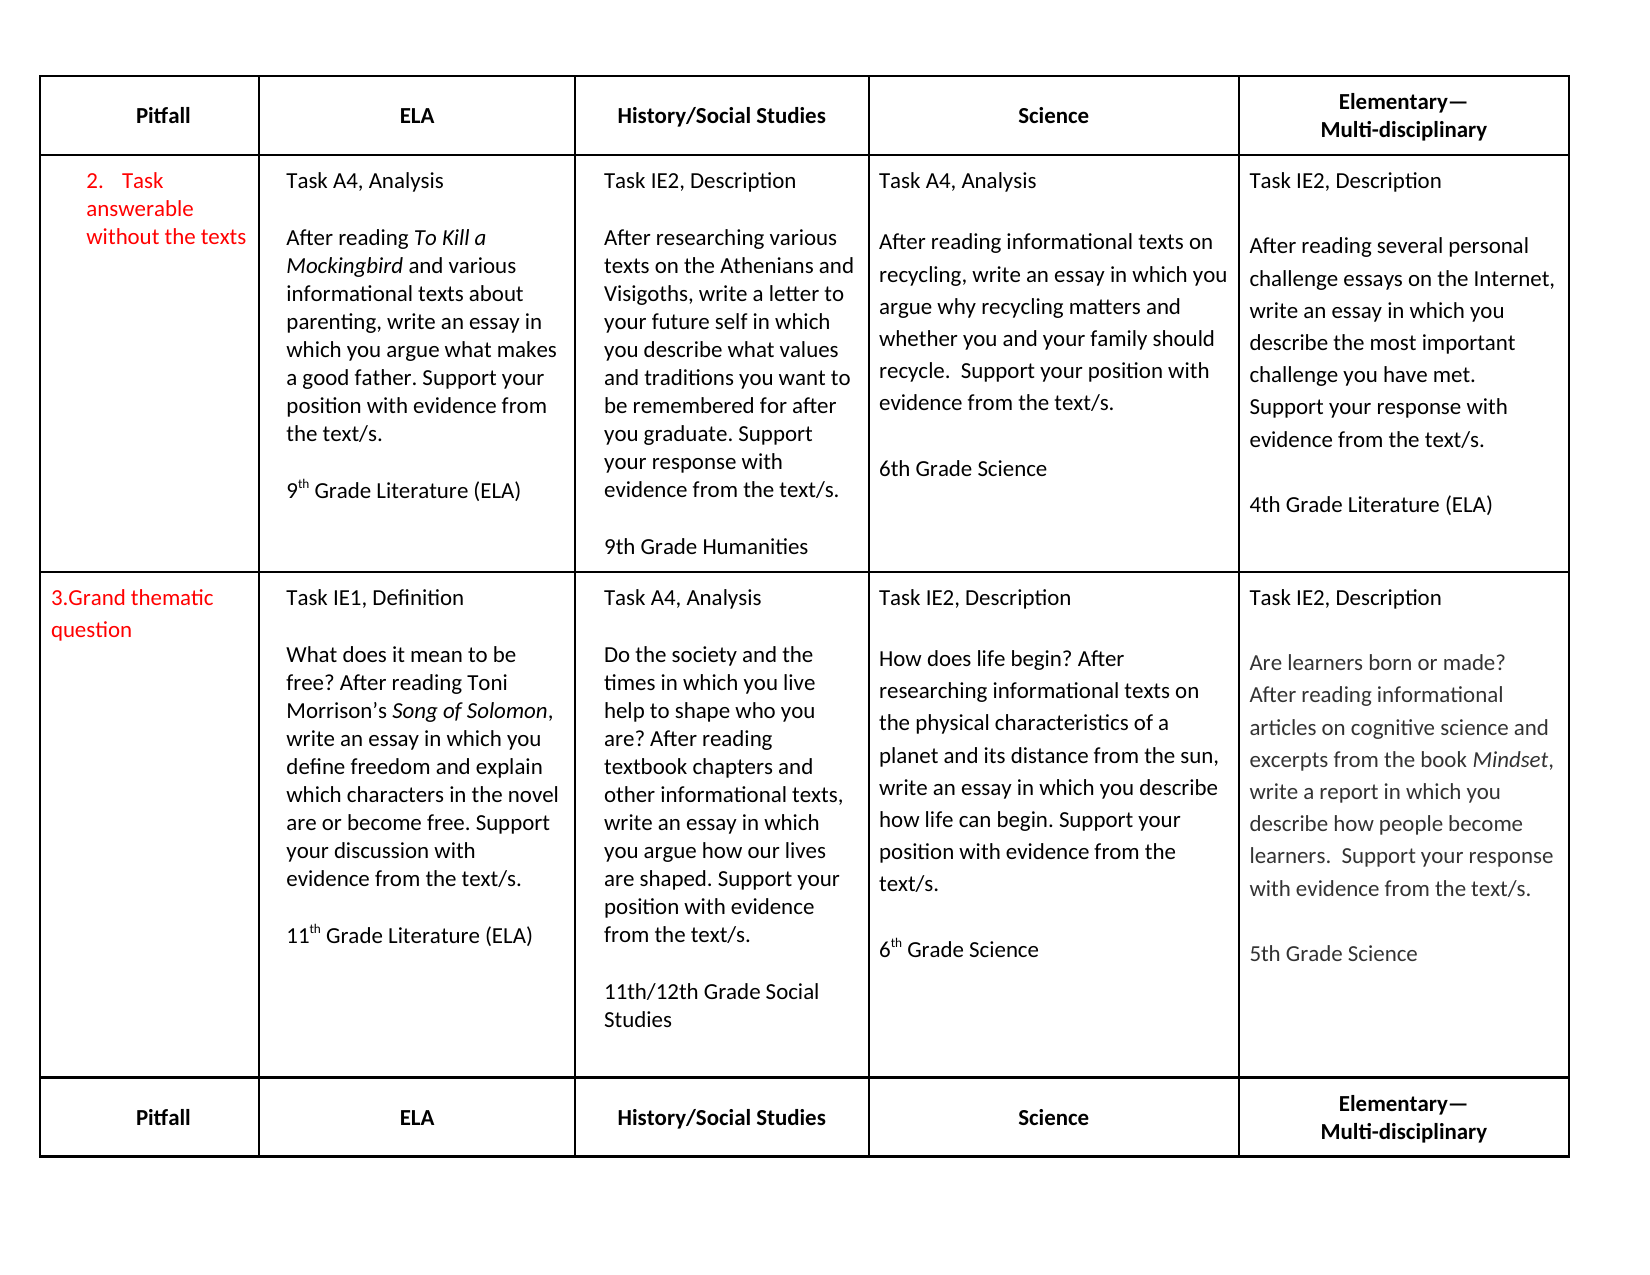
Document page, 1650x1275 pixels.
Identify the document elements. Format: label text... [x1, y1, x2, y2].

table_cell Pitfall [41, 77, 258, 154]
table_cell ELA [260, 1079, 574, 1155]
table_cell History/Social Studies [576, 77, 868, 154]
table_cell Task A4, Analysis After reading To Kill a Mockingbird and various informational texts about parenting, write an essay in which you argue what makes a good father. Support your position with evidence from the text/s. 9th Grade Literature (ELA) [260, 156, 574, 571]
table_cell Task IE2, Description Are learners born or made? After reading informational articles on cognitive science and excerpts from the book Mindset, write a report in which you describe how people become learners. Support your response with evidence from the text/s. 5th Grade Science [1240, 573, 1568, 1076]
table_cell Science [870, 1079, 1238, 1155]
table_cell Elementary— Multi-disciplinary [1240, 77, 1568, 154]
table_cell Task IE1, Definition What does it mean to be free? After reading Toni Morrison’s Song of Solomon, write an essay in which you define freedom and explain which characters in the novel are or become free. Support your discussion with evidence from the text/s. 11th Grade Literature (ELA) [260, 573, 574, 1076]
table_cell History/Social Studies [576, 1079, 868, 1155]
table_cell Task IE2, Description After reading several personal challenge essays on the Internet, write an essay in which you describe the most important challenge you have met. Support your response with evidence from the text/s. 4th Grade Literature (ELA) [1240, 156, 1568, 571]
table_cell ELA [260, 77, 574, 154]
table_cell Elementary— Multi-disciplinary [1240, 1079, 1568, 1155]
table_cell Task IE2, Description After researching various texts on the Athenians and Visigoths, write a letter to your future self in which you describe what values and traditions you want to be remembered for after you graduate. Support your response with evidence from the text/s. 9th Grade Humanities [576, 156, 868, 571]
table_cell Science [870, 77, 1238, 154]
table_cell 2. Task answerable without the texts [41, 156, 258, 571]
table_cell Task A4, Analysis After reading informational texts on recycling, write an essay in which you argue why recycling matters and whether you and your family should recycle. Support your position with evidence from the text/s. 6th Grade Science [870, 156, 1238, 571]
table_cell 3.Grand thematic question [41, 573, 258, 1076]
table_cell Task IE2, Description How does life begin? After researching informational texts on the physical characteristics of a planet and its distance from the sun, write an essay in which you describe how life can begin. Support your position with evidence from the text/s. 6th Grade Science [870, 573, 1238, 1076]
table_cell Task A4, Analysis Do the society and the times in which you live help to shape who you are? After reading textbook chapters and other informational texts, write an essay in which you argue how our lives are shaped. Support your position with evidence from the text/s. 11th/12th Grade Social Studies [576, 573, 868, 1076]
table_cell Pitfall [41, 1079, 258, 1155]
